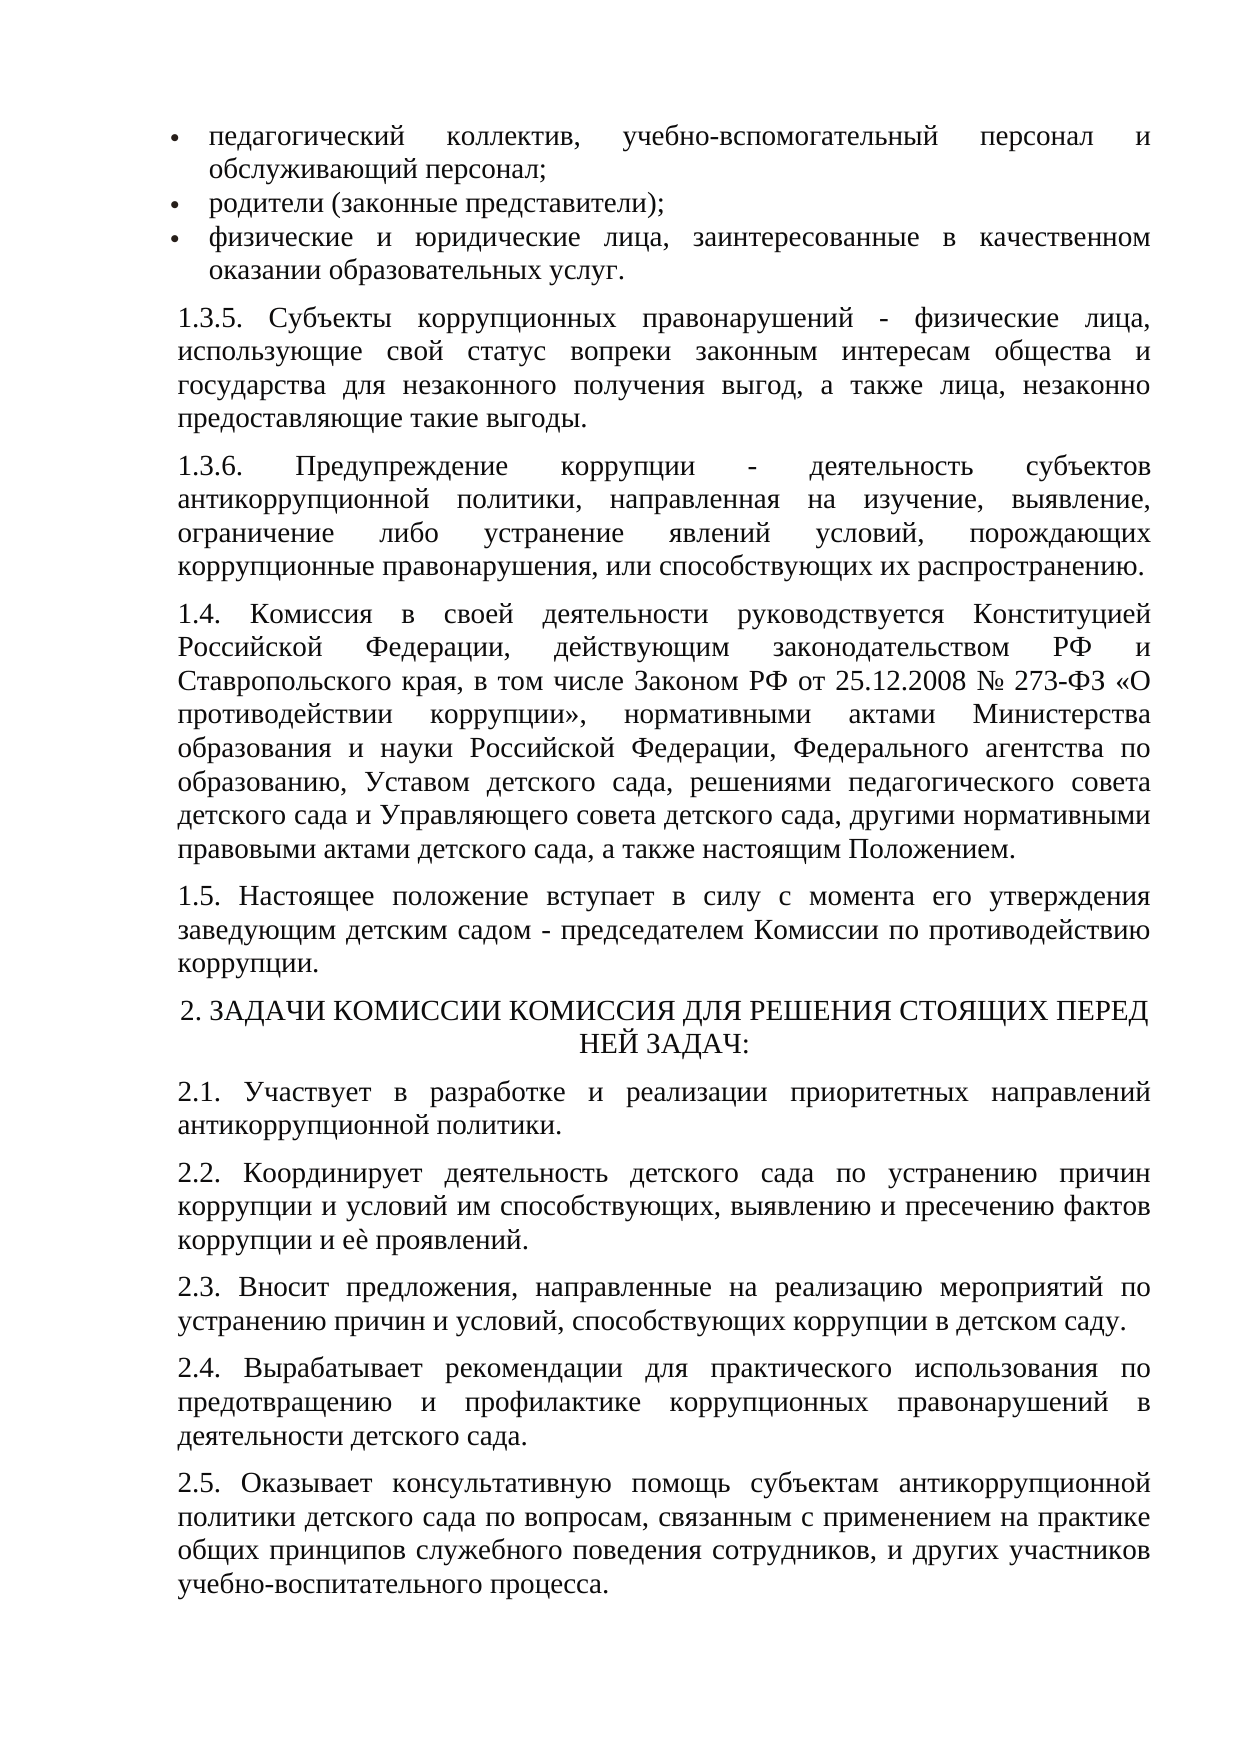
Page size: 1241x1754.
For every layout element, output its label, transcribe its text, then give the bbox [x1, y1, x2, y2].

list физические и юридические лица, заинтересованные в качественном оказании образовательных услуг. [171, 219, 1152, 286]
text 2.2. Координирует деятельность детского сада по устранению причин коррупции и условий им способствующих, выявлению и пресечению фактов коррупции и еѐ проявлений. [177, 1155, 1152, 1256]
text 1.5. Настоящее положение вступает в силу с момента его утверждения заведующим детским садом - председателем Комиссии по противодействию коррупции. [177, 878, 1152, 979]
list педагогический коллектив, учебно-вспомогательный персонал и обслуживающий персонал; [171, 118, 1152, 185]
text 1.3.5. Субъекты коррупционных правонарушений - физические лица, использующие свой статус вопреки законным интересам общества и государства для незаконного получения выгод, а также лица, незаконно предоставляющие такие выгоды. [177, 300, 1152, 434]
text 2.1. Участвует в разработке и реализации приоритетных направлений антикоррупционной политики. [177, 1074, 1152, 1141]
text 2. ЗАДАЧИ КОМИССИИ КОМИССИЯ ДЛЯ РЕШЕНИЯ СТОЯЩИХ ПЕРЕД НЕЙ ЗАДАЧ: [177, 993, 1152, 1060]
list родители (законные представители); [171, 185, 1152, 219]
text 1.3.6. Предупреждение коррупции - деятельность субъектов антикоррупционной политики, направленная на изучение, выявление, ограничение либо устранение явлений условий, порождающих коррупционные правонарушения, или способствующих их распространению. [177, 448, 1152, 582]
text 1.4. Комиссия в своей деятельности руководствуется Конституцией Российской Федерации, действующим законодательством РФ и Ставропольского края, в том числе Законом РФ от 25.12.2008 № 273-ФЗ «О противодействии коррупции», нормативными актами Министерства образования и науки Российской Федерации, Федерального агентства по образованию, Уставом детского сада, решениями педагогического совета детского сада и Управляющего совета детского сада, другими нормативными правовыми актами детского сада, а также настоящим Положением. [177, 596, 1152, 864]
text 2.5. Оказывает консультативную помощь субъектам антикоррупционной политики детского сада по вопросам, связанным с применением на практике общих принципов служебного поведения сотрудников, и других участников учебно-воспитательного процесса. [177, 1465, 1152, 1599]
text 2.4. Вырабатывает рекомендации для практического использования по предотвращению и профилактике коррупционных правонарушений в деятельности детского сада. [177, 1351, 1152, 1451]
text 2.3. Вносит предложения, направленные на реализацию мероприятий по устранению причин и условий, способствующих коррупции в детском саду. [177, 1269, 1152, 1337]
